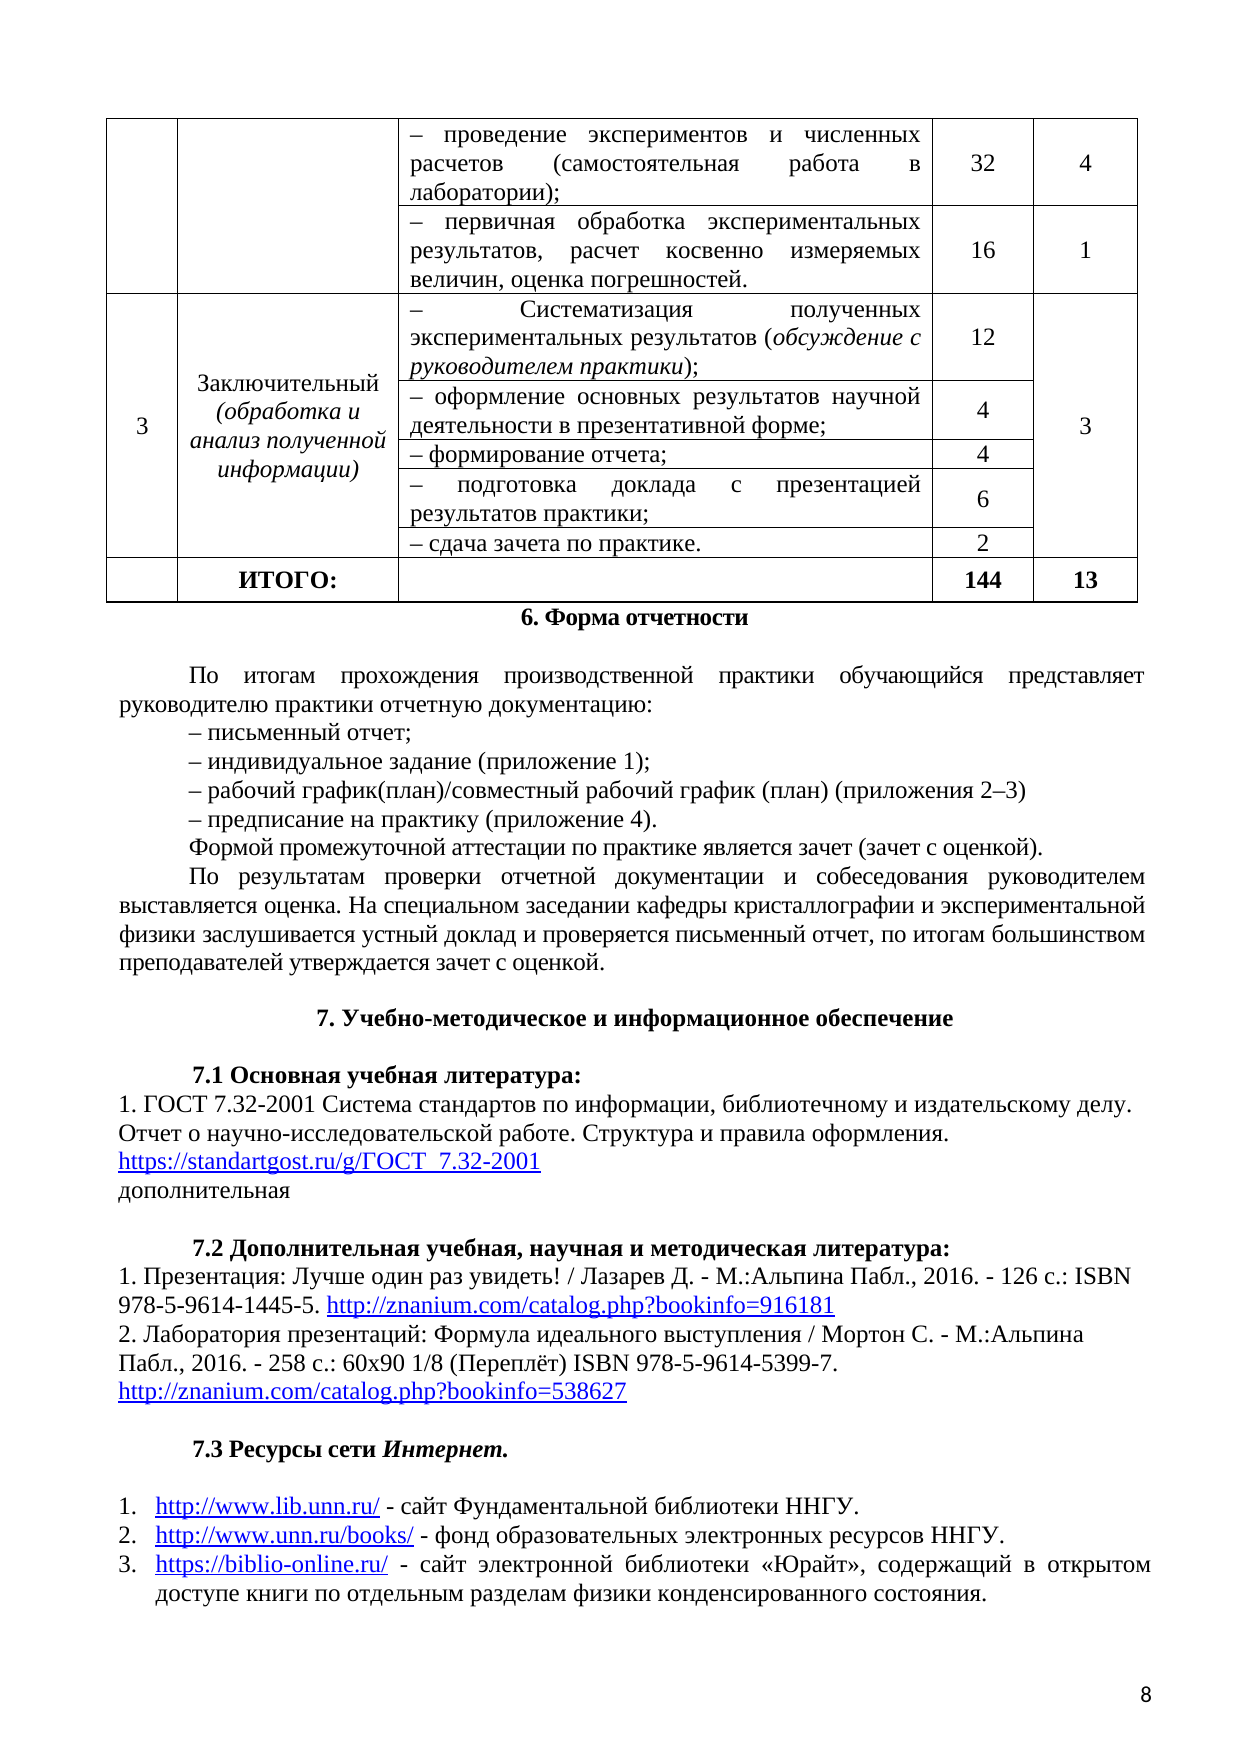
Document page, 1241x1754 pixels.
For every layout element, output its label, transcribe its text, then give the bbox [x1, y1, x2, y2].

table_cell – проведение экспериментов и численных расчетов (самостоятельная работа в лаборатории); [399, 119, 932, 205]
text 7.1 Основная учебная литература: [118, 1060, 1152, 1089]
table_cell – подготовка доклада с презентацией результатов практики; [399, 469, 932, 527]
list http://www.unn.ru/books/ - фонд образовательных электронных ресурсов ННГУ. [118, 1520, 1152, 1549]
table_cell – Систематизация полученных экспериментальных результатов (обсуждение с руководителем практики); [399, 294, 932, 380]
text 2. Лаборатория презентаций: Формула идеального выступления / Мортон С. - М.:Альпина Пабл., 2016. - 258 с.: 60x90 1/8 (Переплёт) ISBN 978-5-9614-5399-7. http://znanium.com/catalog.php?bookinfo=538627 [118, 1319, 1152, 1405]
text 1. Презентация: Лучше один раз увидеть! / Лазарев Д. - М.:Альпина Пабл., 2016. - 126 с.: ISBN 978-5-9614-1445-5. http://znanium.com/catalog.php?bookinfo=916181 [118, 1261, 1152, 1319]
text 1. ГОСТ 7.32-2001 Система стандартов по информации, библиотечному и издательскому делу. Отчет о научно-исследовательской работе. Структура и правила оформления. https://standartgost.ru/g/ГОСТ_7.32-2001 [118, 1089, 1152, 1175]
text По результатам проверки отчетной документации и собеседования руководителем выставляется оценка. На специальном заседании кафедры кристаллографии и экспериментальной физики заслушивается устный доклад и проверяется письменный отчет, по итогам большинством преподавателей утверждается зачет с оценкой. [119, 861, 1146, 976]
text 7.3 Ресурсы сети Интернет. [118, 1434, 1152, 1463]
text – предписание на практику (приложение 4). [119, 804, 1145, 832]
text По итогам прохождения производственной практики обучающийся представляет руководителю практики отчетную документацию: [119, 660, 1145, 717]
table_cell 32 [933, 119, 1033, 205]
text 6. Форма отчетности [118, 602, 1152, 631]
table_cell [399, 558, 932, 601]
text Формой промежуточной аттестации по практике является зачет (зачет с оценкой). [119, 832, 1146, 861]
table_cell 2 [933, 528, 1033, 557]
table_cell 4 [933, 381, 1033, 438]
table_cell 16 [933, 206, 1033, 293]
table_cell Заключительный (обработка и анализ полученной информации) [178, 294, 398, 557]
table_cell 12 [933, 294, 1033, 380]
list https://biblio-online.ru/ - сайт электронной библиотеки «Юрайт», содержащий в открытом доступе книги по отдельным разделам физики конденсированного состояния. [118, 1549, 1152, 1606]
table_cell – формирование отчета; [399, 440, 932, 468]
table_cell 1 [1034, 206, 1137, 293]
text 7.2 Дополнительная учебная, научная и методическая литература: [118, 1233, 1152, 1261]
table_cell [107, 558, 177, 601]
table_cell 13 [1034, 558, 1137, 601]
table_cell 4 [933, 440, 1033, 468]
table_cell 3 [107, 294, 177, 557]
table_cell – оформление основных результатов научной деятельности в презентативной форме; [399, 381, 932, 438]
table_cell 6 [933, 469, 1033, 527]
text – индивидуальное задание (приложение 1); [119, 746, 1145, 775]
text – письменный отчет; [119, 717, 1145, 746]
text – рабочий график(план)/совместный рабочий график (план) (приложения 2–3) [119, 775, 1145, 804]
list http://www.lib.unn.ru/ - сайт Фундаментальной библиотеки ННГУ. [118, 1491, 1152, 1520]
table_cell – сдача зачета по практике. [399, 528, 932, 557]
text дополнительная [118, 1175, 1152, 1204]
table_cell 3 [1034, 294, 1137, 557]
text 7. Учебно-методическое и информационное обеспечение [118, 1003, 1152, 1031]
table_cell 4 [1034, 119, 1137, 205]
table_cell 144 [933, 558, 1033, 601]
table_cell – первичная обработка экспериментальных результатов, расчет косвенно измеряемых величин, оценка погрешностей. [399, 206, 932, 293]
table_cell ИТОГО: [178, 558, 398, 601]
